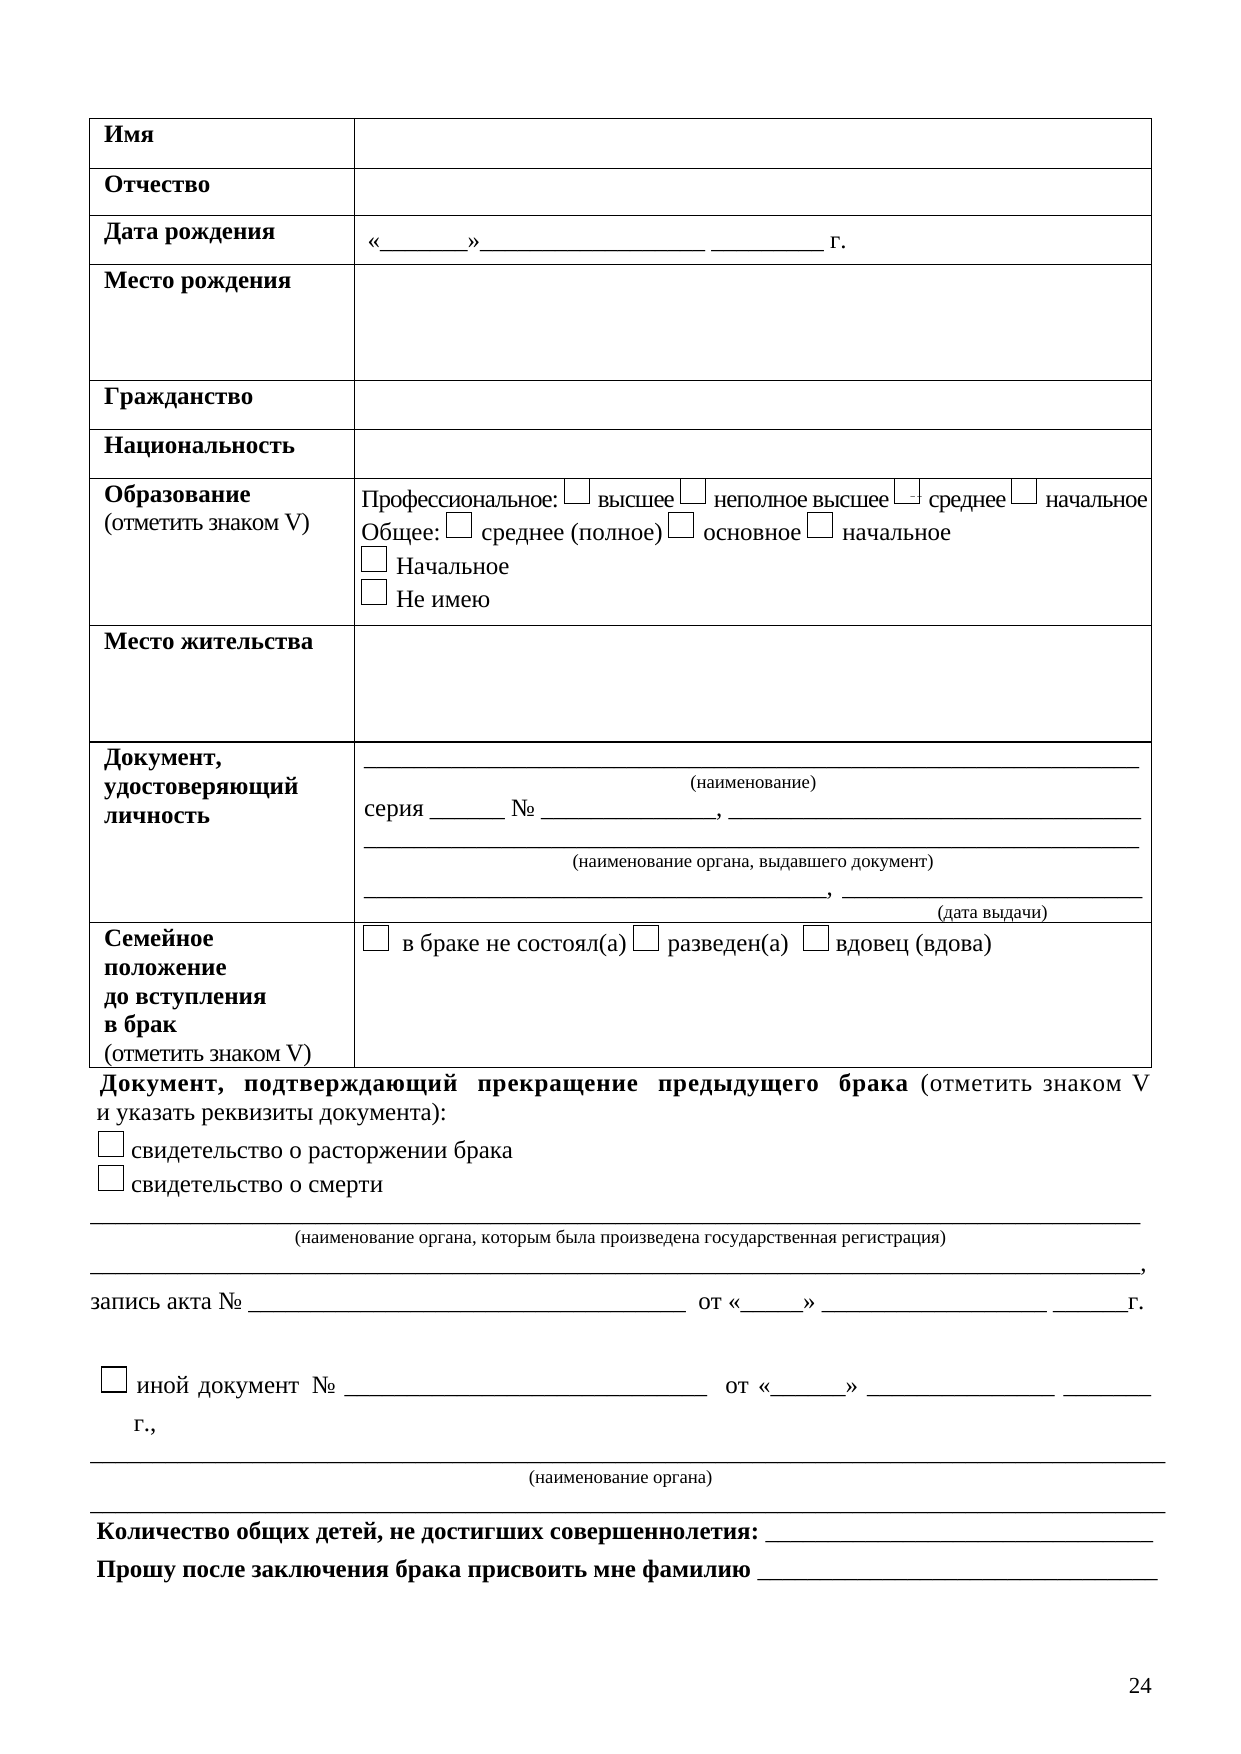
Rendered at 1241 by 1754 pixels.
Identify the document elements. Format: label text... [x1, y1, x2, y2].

table_cell Профессиональное: высшее неполное высшее среднее начальное Общее: среднее (полное) основное начальное Начальное Не имею [355, 479, 1151, 625]
table_cell [355, 119, 1151, 168]
table_cell Семейное положение до вступления в брак (отметить знаком V) [90, 923, 354, 1067]
table_cell Гражданство [90, 381, 354, 429]
table_cell Национальность [90, 430, 354, 478]
table_cell Образование (отметить знаком V) [90, 479, 354, 625]
table_cell Отчество [90, 169, 354, 215]
table_cell ______________________________________________________________ (наименование) серия ______ № ______________, _________________________________ ______________________________________________________________ (наименование органа, выдавшего документ) _____________________________________, ________________________ (дата выдачи) [355, 743, 1151, 922]
table_cell [355, 265, 1151, 380]
table_cell [355, 169, 1151, 215]
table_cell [355, 216, 1151, 264]
table_cell [355, 626, 1151, 741]
table_cell в браке не состоял(а) разведен(а) вдовец (вдова) [355, 923, 1151, 1067]
table_cell Место рождения [90, 265, 354, 380]
table_cell Место жительства [90, 626, 354, 741]
table_cell Документ, подтверждающий прекращение предыдущего брака (отметить знаком V и указать реквизиты документа): свидетельство о расторжении брака свидетельство о смерти ____________________________________________________________________________________ (наименование органа, которым была произведена государственная регистрация) ____________________________________________________________________________________, запись акта № ___________________________________ от «_____» __________________ ______г. иной документ № _____________________________ от «______» _______________ _______ г., ______________________________________________________________________________________ (наименование органа) ______________________________________________________________________________________ Количество общих детей, не достигших совершеннолетия: _______________________________ Прошу после заключения брака присвоить мне фамилию ________________________________ [90, 1068, 1152, 1462]
table_cell Дата рождения [90, 216, 354, 264]
table_cell [355, 430, 1151, 478]
table_cell [355, 381, 1151, 429]
table_cell Документ, подтверждающий прекращение предыдущего брака (отметить знаком V и указать реквизиты документа): свидетельство о расторжении брака свидетельство о смерти ____________________________________________________________________________________ (наименование органа, которым была произведена государственная регистрация) ____________________________________________________________________________________, запись акта № ___________________________________ от «_____» __________________ ______г. иной документ № _____________________________ от «______» _______________ _______ г., ______________________________________________________________________________________ (наименование органа) ______________________________________________________________________________________ Количество общих детей, не достигших совершеннолетия: _______________________________ Прошу после заключения брака присвоить мне фамилию ________________________________ [90, 1513, 1152, 1612]
table_cell Документ, удостоверяющий личность [90, 743, 354, 922]
table_cell Имя [90, 119, 354, 168]
